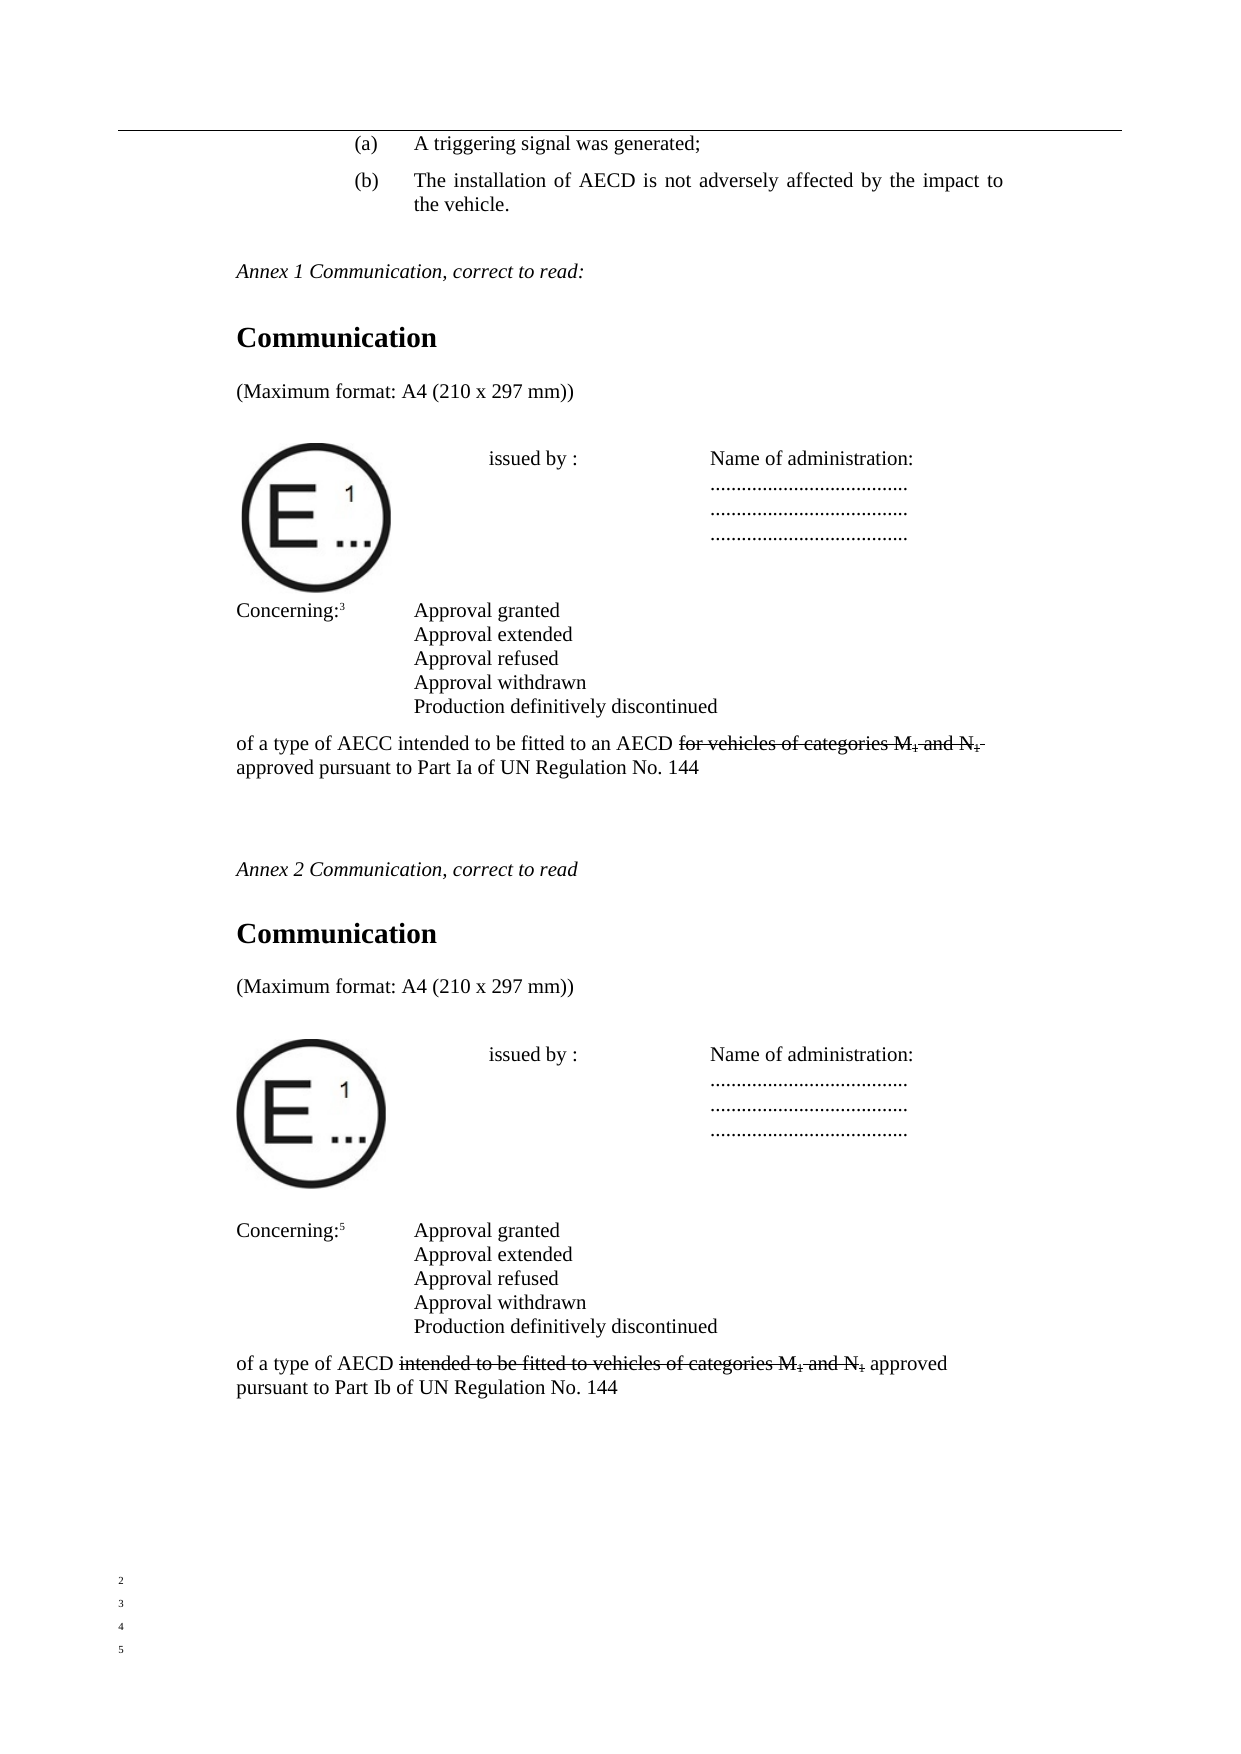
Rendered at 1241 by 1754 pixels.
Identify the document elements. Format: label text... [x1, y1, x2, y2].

text (b) The installation of AECD is not adversely affected by the impact to the vehicle. [354, 168, 1004, 216]
text Annex 2 Communication, сorrect to read [177, 857, 1122, 881]
text Production definitively discontinued [354, 694, 1004, 718]
text Approval withdrawn [354, 670, 1004, 694]
text Approval refused [354, 1266, 1004, 1290]
text (Maximum format: A4 (210 x 297 mm)) [236, 974, 1004, 998]
text of a type of AECD intended to be fitted to vehicles of categories M1 and N1 approved pursuant to Part Ib of UN Regulation No. 144 [236, 1351, 1004, 1399]
text Approval extended [354, 622, 1004, 646]
picture [236, 1039, 387, 1190]
text Approval refused [354, 646, 1004, 670]
text Approval extended [354, 1242, 1004, 1266]
text Approval withdrawn [354, 1290, 1004, 1314]
text Production definitively discontinued [354, 1314, 1004, 1338]
text of a type of AECC intended to be fitted to an AECD for vehicles of categories M1 and N1 approved pursuant to Part Ia of UN Regulation No. 144 [236, 731, 1004, 779]
picture [241, 443, 392, 594]
text (a) A triggering signal was generated; [354, 131, 1004, 155]
text Annex 1 Communication, сorrect to read: [118, 253, 1004, 285]
text Communication [118, 918, 1004, 949]
text Concerning: Approval granted [236, 1218, 1004, 1242]
text (Maximum format: A4 (210 x 297 mm)) [236, 378, 1004, 403]
text Communication [118, 322, 1004, 353]
text Concerning: Approval granted [236, 598, 1004, 622]
